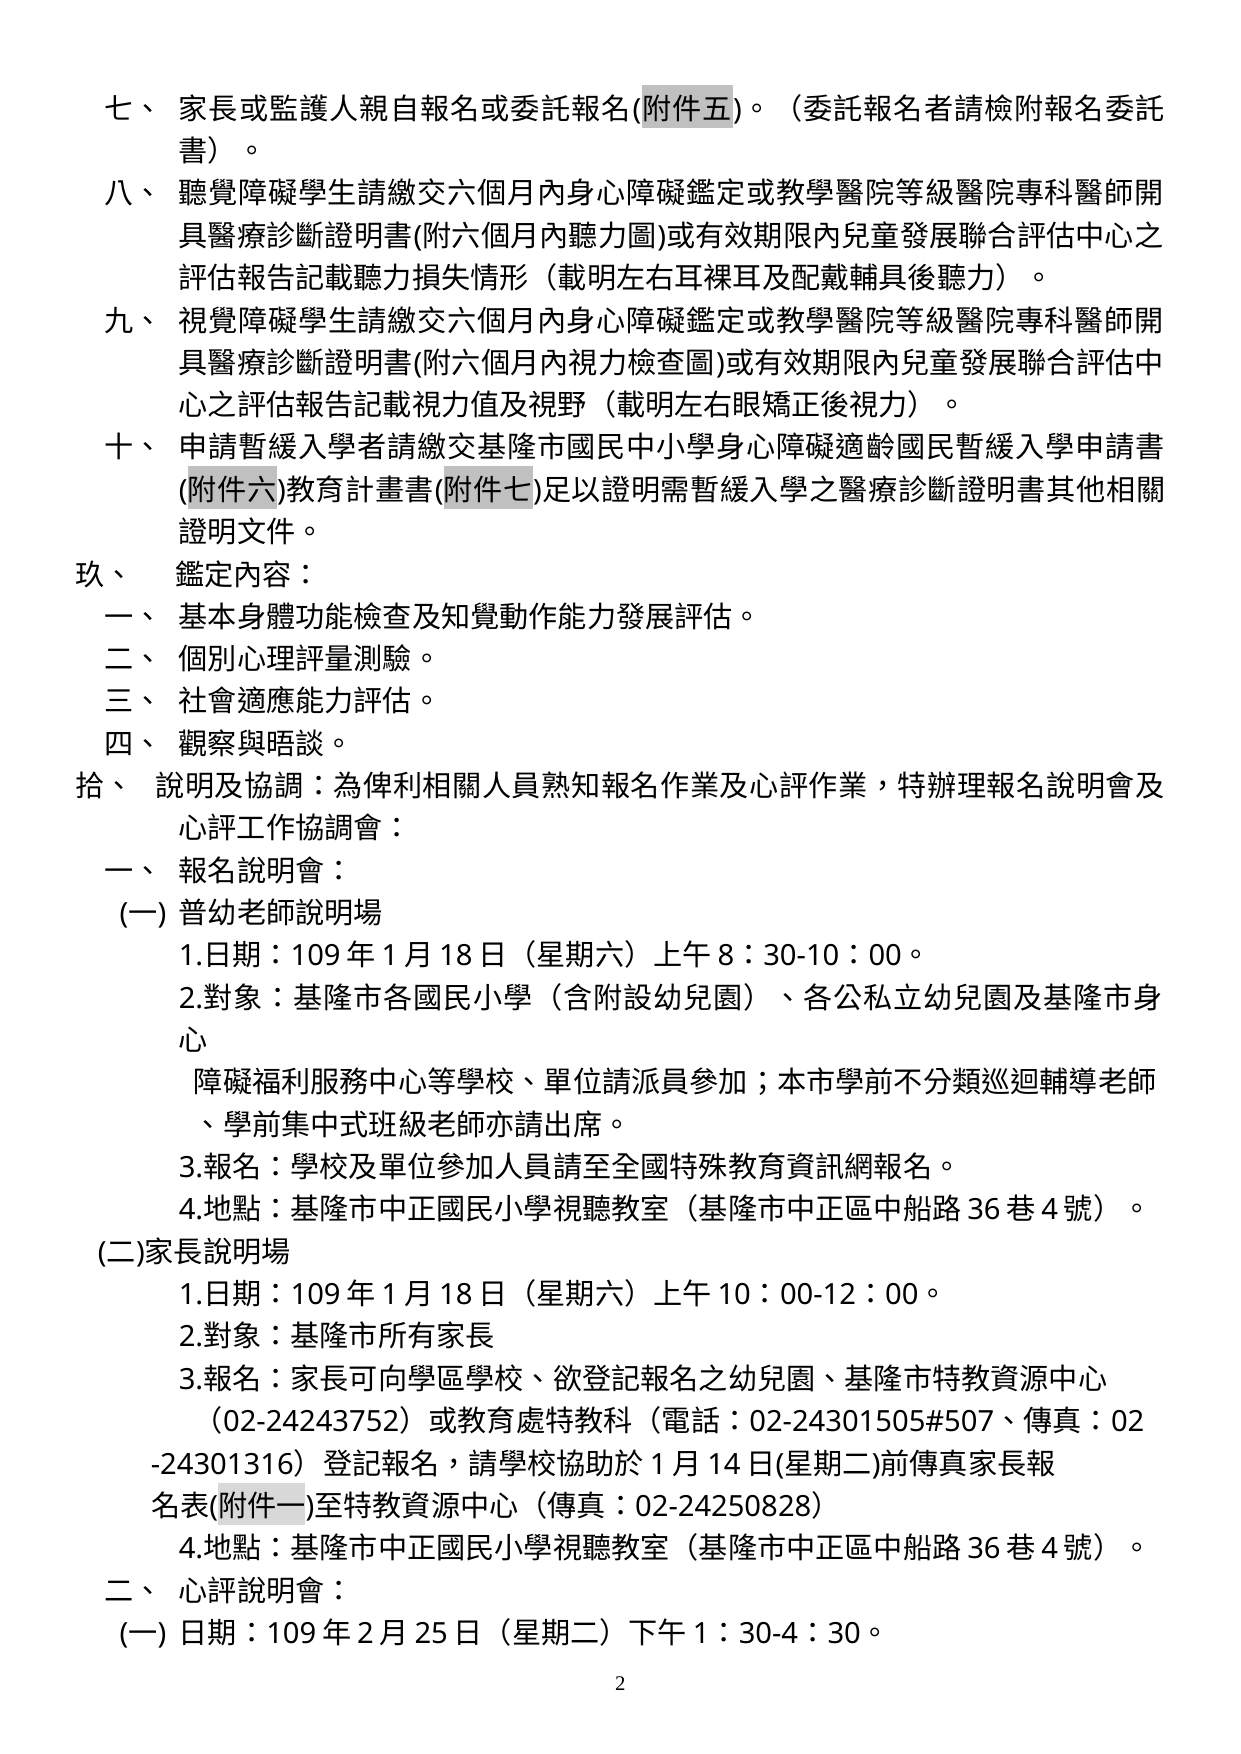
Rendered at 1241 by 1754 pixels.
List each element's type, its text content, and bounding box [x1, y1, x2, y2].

text (二)家長說明場 [75, 1228, 1165, 1271]
text 3.報名：學校及單位參加人員請至全國特殊教育資訊網報名。 [178, 1143, 1165, 1186]
text 4.地點：基隆市中正國民小學視聽教室（基隆市中正區中船路36巷4號）。 [178, 1525, 1165, 1567]
text -24301316）登記報名，請學校協助於1月14日(星期二)前傳真家長報 [75, 1440, 1165, 1483]
text 拾、 說明及協調：為俾利相關人員熟知報名作業及心評作業，特辦理報名說明會及心評工作協調會： [75, 762, 1165, 847]
text 1.日期：109年1月18日（星期六）上午8：30-10：00。 [178, 932, 1165, 974]
list 鑑定內容： [75, 551, 1165, 593]
text 1.日期：109年1月18日（星期六）上午10：00-12：00。 [178, 1271, 1165, 1313]
text （02-24243752）或教育處特教科（電話：02-24301505#507、傳真：02 [178, 1398, 1165, 1440]
list 觀察與晤談。 [104, 720, 1165, 762]
text 3.報名：家長可向學區學校、欲登記報名之幼兒園、基隆市特教資源中心 [178, 1355, 1165, 1398]
list 心評說明會： [104, 1567, 1165, 1610]
text 4.地點：基隆市中正國民小學視聽教室（基隆市中正區中船路36巷4號）。 [178, 1186, 1165, 1228]
list 普幼老師說明場 [119, 889, 1165, 932]
list 聽覺障礙學生請繳交六個月內身心障礙鑑定或教學醫院等級醫院專科醫師開具醫療診斷證明書(附六個月內聽力圖)或有效期限內兒童發展聯合評估中心之評估報告記載聽力損失情形（載明左右耳裸耳及配戴輔具後聽力）。 [104, 170, 1165, 297]
list 申請暫緩入學者請繳交基隆市國民中小學身心障礙適齡國民暫緩入學申請書(附件六)教育計畫書(附件七)足以證明需暫緩入學之醫療診斷證明書其他相關證明文件。 [104, 424, 1165, 551]
text 2.對象：基隆市各國民小學（含附設幼兒園）、各公私立幼兒園及基隆市身心 [178, 974, 1165, 1059]
list 基本身體功能檢查及知覺動作能力發展評估。 [104, 593, 1165, 636]
list 報名說明會： [104, 847, 1165, 889]
list 視覺障礙學生請繳交六個月內身心障礙鑑定或教學醫院等級醫院專科醫師開具醫療診斷證明書(附六個月內視力檢查圖)或有效期限內兒童發展聯合評估中心之評估報告記載視力值及視野（載明左右眼矯正後視力）。 [104, 297, 1165, 424]
text 2.對象：基隆市所有家長 [178, 1313, 1165, 1355]
list 家長或監護人親自報名或委託報名(附件五)。（委託報名者請檢附報名委託書）。 [104, 85, 1165, 170]
list 個別心理評量測驗。 [104, 636, 1165, 678]
text 障礙福利服務中心等學校、單位請派員參加；本市學前不分類巡迴輔導老師 [178, 1059, 1165, 1101]
list 日期：109年2月25日（星期二）下午1：30-4：30。 [119, 1610, 1165, 1652]
text 名表(附件一)至特教資源中心（傳真：02-24250828） [305, 1483, 1165, 1525]
list 社會適應能力評估。 [104, 678, 1165, 720]
text 、學前集中式班級老師亦請出席。 [178, 1101, 1165, 1143]
text 名表(附件一)至特教資源中心（傳真：02-24250828） [75, 1483, 218, 1525]
